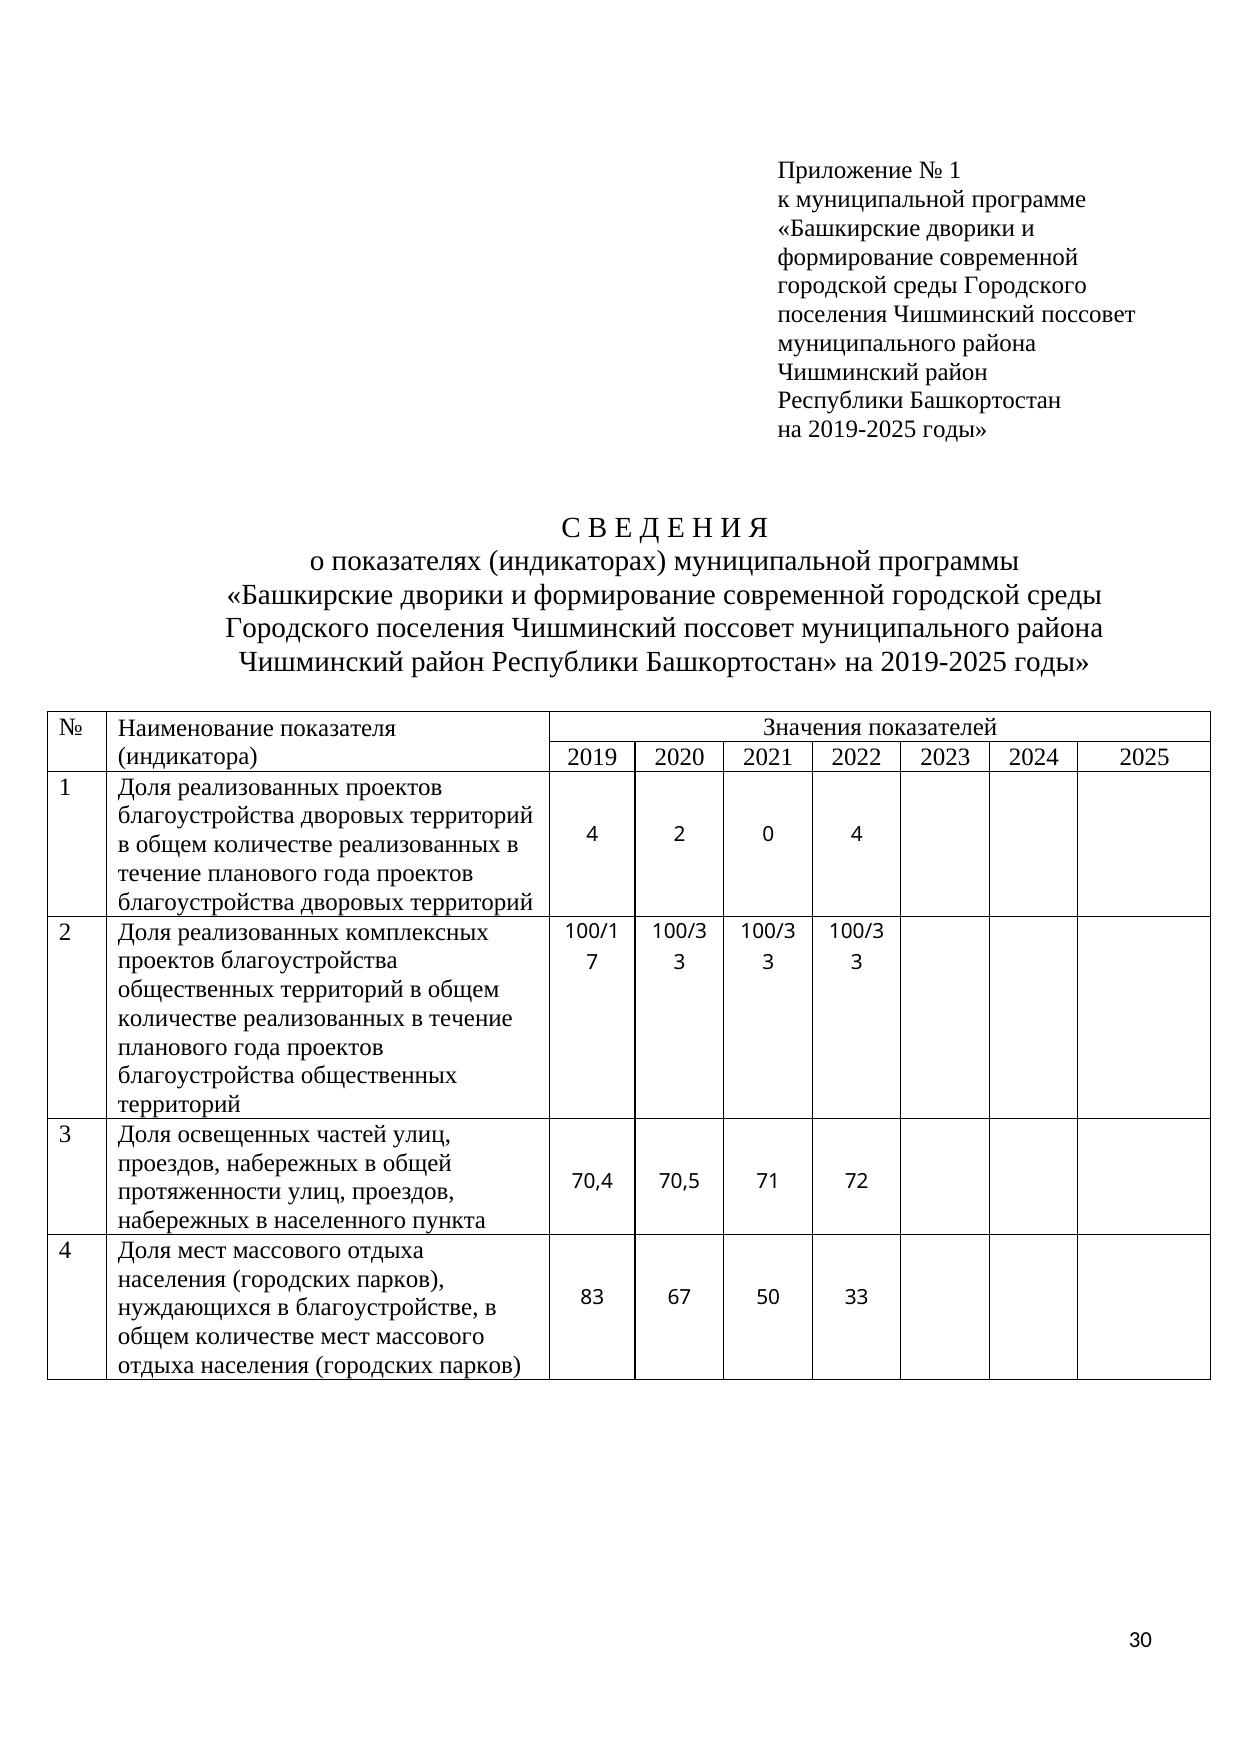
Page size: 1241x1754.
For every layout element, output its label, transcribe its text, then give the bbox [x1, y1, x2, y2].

table_cell [1078, 917, 1210, 1118]
text Республики Башкортостан [777, 385, 1152, 414]
table_cell [901, 772, 989, 916]
table_cell 1 [48, 772, 106, 916]
table_cell 2020 [636, 742, 723, 771]
table_cell [1078, 772, 1210, 916]
table_cell 100/33 [636, 917, 723, 1118]
table_cell Доля реализованных проектов благоустройства дворовых территорий в общем количестве реализованных в течение планового года проектов благоустройства дворовых территорий [107, 772, 549, 916]
table_cell [1078, 1119, 1210, 1234]
table_cell [901, 1119, 989, 1234]
text городской среды Городского поселения Чишминский поссовет муниципального района Чишминский район [777, 270, 1152, 385]
table_cell 4 [550, 772, 634, 916]
table_header Наименование показателя (индикатора) [107, 712, 549, 771]
table_cell Доля реализованных комплексных проектов благоустройства общественных территорий в общем количестве реализованных в течение планового года проектов благоустройства общественных территорий [107, 917, 549, 1118]
table_cell 2021 [724, 742, 812, 771]
text о показателях (индикаторах) муниципальной программы [177, 543, 1152, 577]
table_cell [1078, 1235, 1210, 1379]
table_cell 100/33 [813, 917, 900, 1118]
table_cell 2022 [813, 742, 900, 771]
text на 2019-2025 годы» [777, 414, 1152, 443]
table_cell 100/33 [724, 917, 812, 1118]
table_header № [48, 712, 106, 771]
table_cell 0 [724, 772, 812, 916]
table_cell 2 [48, 917, 106, 1118]
table_cell [990, 772, 1077, 916]
table_cell 4 [48, 1235, 106, 1379]
table_cell 3 [48, 1119, 106, 1234]
table_cell 67 [636, 1235, 723, 1379]
text «Башкирские дворики и формирование современной городской среды Городского поселения Чишминский поссовет муниципального района Чишминский район Республики Башкортостан» на 2019-2025 годы» [177, 577, 1152, 678]
table_cell 2 [636, 772, 723, 916]
table_cell 50 [724, 1235, 812, 1379]
table_cell 2023 [901, 742, 989, 771]
table_cell [990, 1235, 1077, 1379]
text Приложение № 1 [777, 155, 1152, 184]
text «Башкирские дворики и формирование современной [777, 213, 1152, 270]
table_cell [901, 917, 989, 1118]
table_cell [901, 1235, 989, 1379]
table_cell 100/17 [550, 917, 634, 1118]
text С В Е Д Е Н И Я [177, 510, 1152, 543]
table_cell 2019 [550, 742, 634, 771]
table_cell [990, 1119, 1077, 1234]
table_cell 71 [724, 1119, 812, 1234]
table_cell 70,5 [636, 1119, 723, 1234]
table_cell 4 [813, 772, 900, 916]
table_cell 33 [813, 1235, 900, 1379]
table_cell [990, 917, 1077, 1118]
text к муниципальной программе [777, 184, 1152, 213]
table_cell Доля мест массового отдыха населения (городских парков), нуждающихся в благоустройстве, в общем количестве мест массового отдыха населения (городских парков) [107, 1235, 549, 1379]
table_cell 70,4 [550, 1119, 634, 1234]
table_cell 2025 [1078, 742, 1210, 771]
table_header Значения показателей [550, 712, 1210, 741]
table_cell 2024 [990, 742, 1077, 771]
table_cell 83 [550, 1235, 634, 1379]
table_cell Доля освещенных частей улиц, проездов, набережных в общей протяженности улиц, проездов, набережных в населенного пункта [107, 1119, 549, 1234]
table_cell 72 [813, 1119, 900, 1234]
